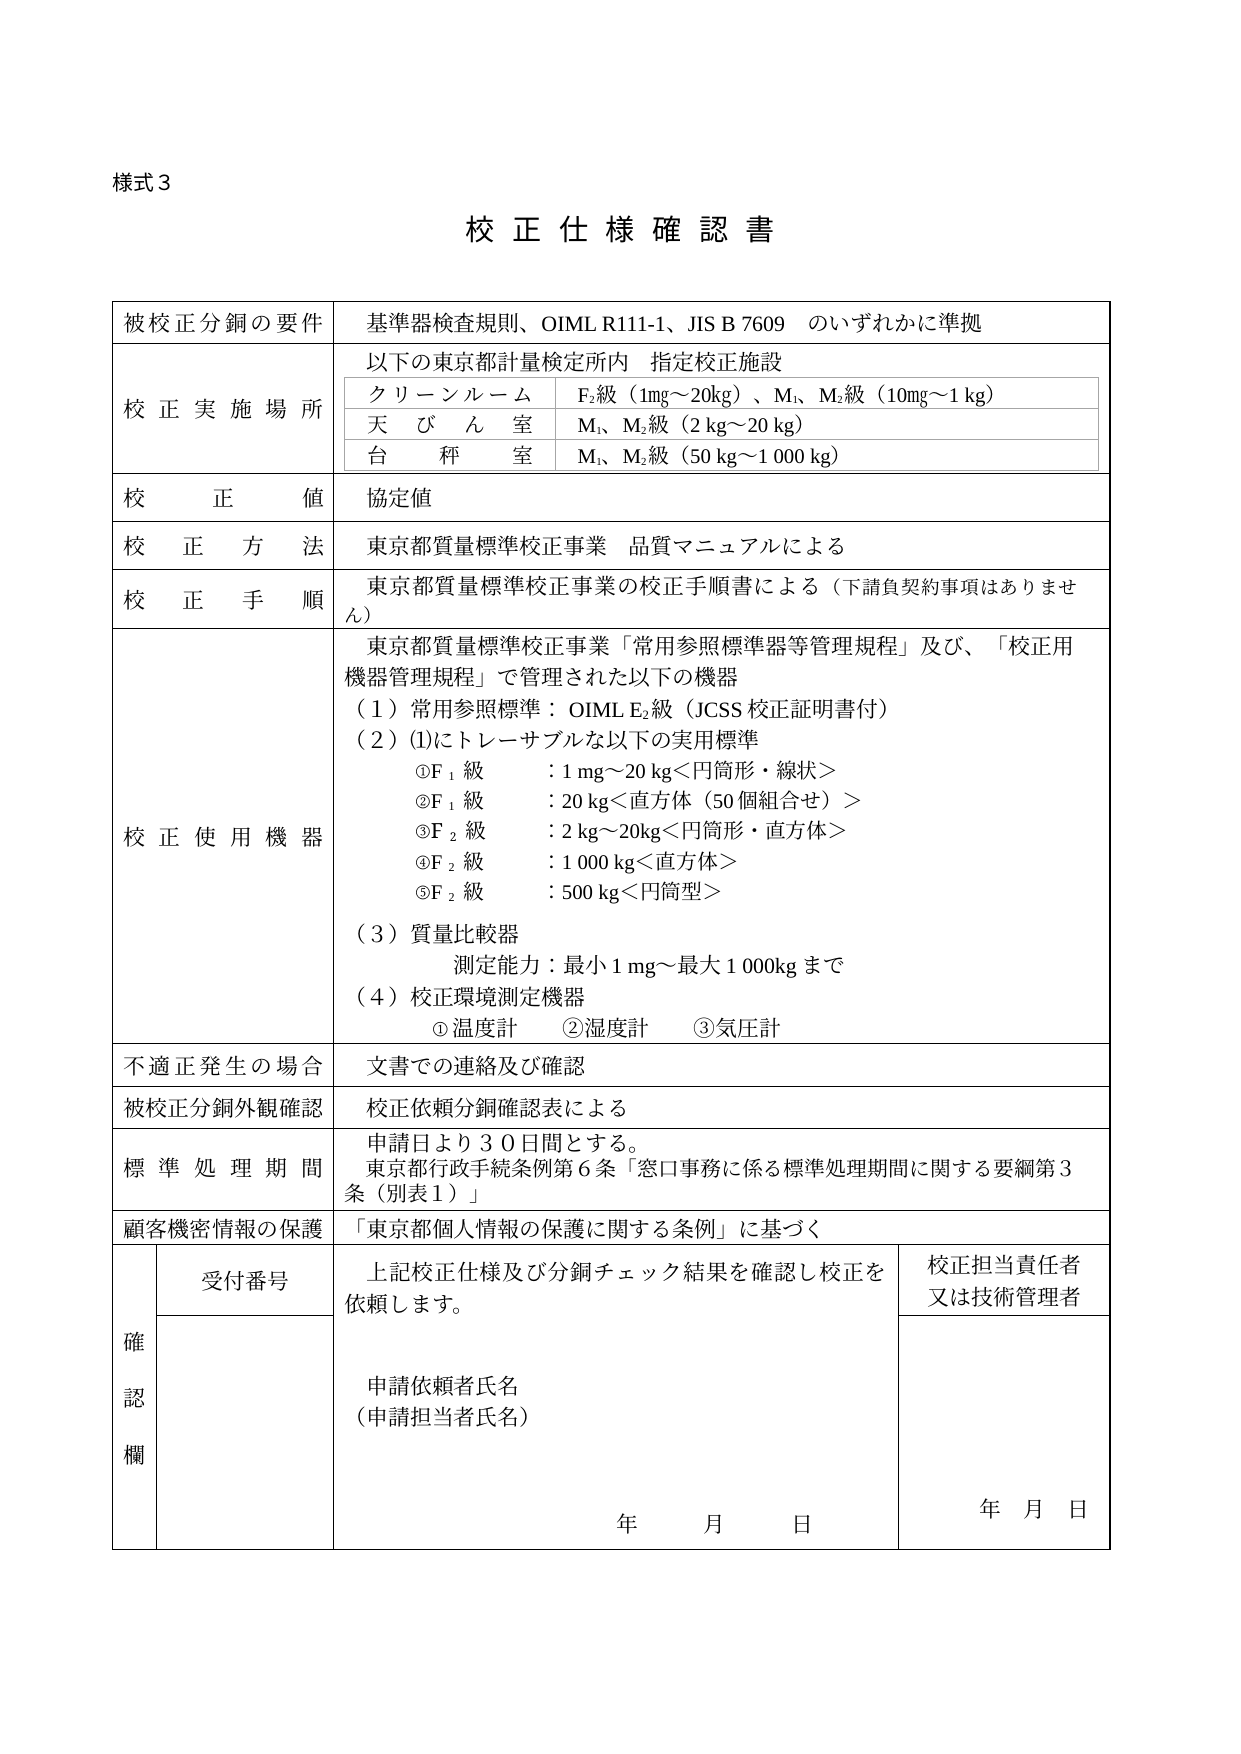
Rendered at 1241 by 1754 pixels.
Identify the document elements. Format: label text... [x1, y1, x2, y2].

table_cell 申請日より３０日間とする。 東京都行政手続条例第６条「窓口事務に係る標準処理期間に関する要綱第３条（別表１）」 [334, 1129, 1109, 1210]
table_cell 協定値 [334, 474, 1109, 521]
table_cell 「東京都個人情報の保護に関する条例」に基づく [334, 1211, 1109, 1244]
table_header 被校正分銅の要件 [113, 302, 333, 343]
table_cell 年 月 日 [899, 1316, 1109, 1549]
table_cell 校正使用機器 [113, 629, 333, 1043]
table_cell 被校正分銅外観確認 [113, 1087, 333, 1127]
table_cell 確 認 欄 [113, 1245, 156, 1549]
text 校正仕様確認書 [112, 200, 1128, 251]
table_cell 以下の東京都計量検定所内 指定校正施設 [334, 344, 1109, 473]
table_header 基準器検査規則、OIML R111-1、JIS B 7609 のいずれかに準拠 [334, 302, 1109, 343]
table_cell 校正実施場所 [113, 344, 333, 473]
table_cell 文書での連絡及び確認 [334, 1044, 1109, 1086]
text 様式３ [112, 150, 1128, 200]
table_cell 標準処理期間 [113, 1129, 333, 1210]
table_cell 上記校正仕様及び分銅チェック結果を確認し校正を依頼します。 申請依頼者氏名 （申請担当者氏名） 年 月 日 [334, 1245, 898, 1549]
table_cell 不適正発生の場合 [113, 1044, 333, 1086]
table_cell 校正依頼分銅確認表による [334, 1087, 1109, 1127]
table_cell 校正値 [113, 474, 333, 521]
table_cell 校正担当責任者 又は技術管理者 [899, 1245, 1109, 1315]
table_cell 校正手順 [113, 570, 333, 628]
table_cell [157, 1316, 333, 1549]
table_cell 東京都質量標準校正事業 品質マニュアルによる [334, 522, 1109, 568]
table_cell 東京都質量標準校正事業「常用参照標準器等管理規程」及び、「校正用機器管理規程」で管理された以下の機器 （１）常用参照標準： OIML E2級（JCSS校正証明書付） （２）⑴にトレーサブルな以下の実用標準 （３）質量比較器 測定能力：最小1 mg～最大1 000kgまで （４）校正環境測定機器 ①温度計 ②湿度計 ③気圧計 [334, 629, 1109, 1043]
table_cell 受付番号 [157, 1245, 333, 1315]
table_cell 東京都質量標準校正事業の校正手順書による（下請負契約事項はありません） [334, 570, 1109, 628]
table_cell 校正方法 [113, 522, 333, 568]
table_cell 顧客機密情報の保護 [113, 1211, 333, 1244]
